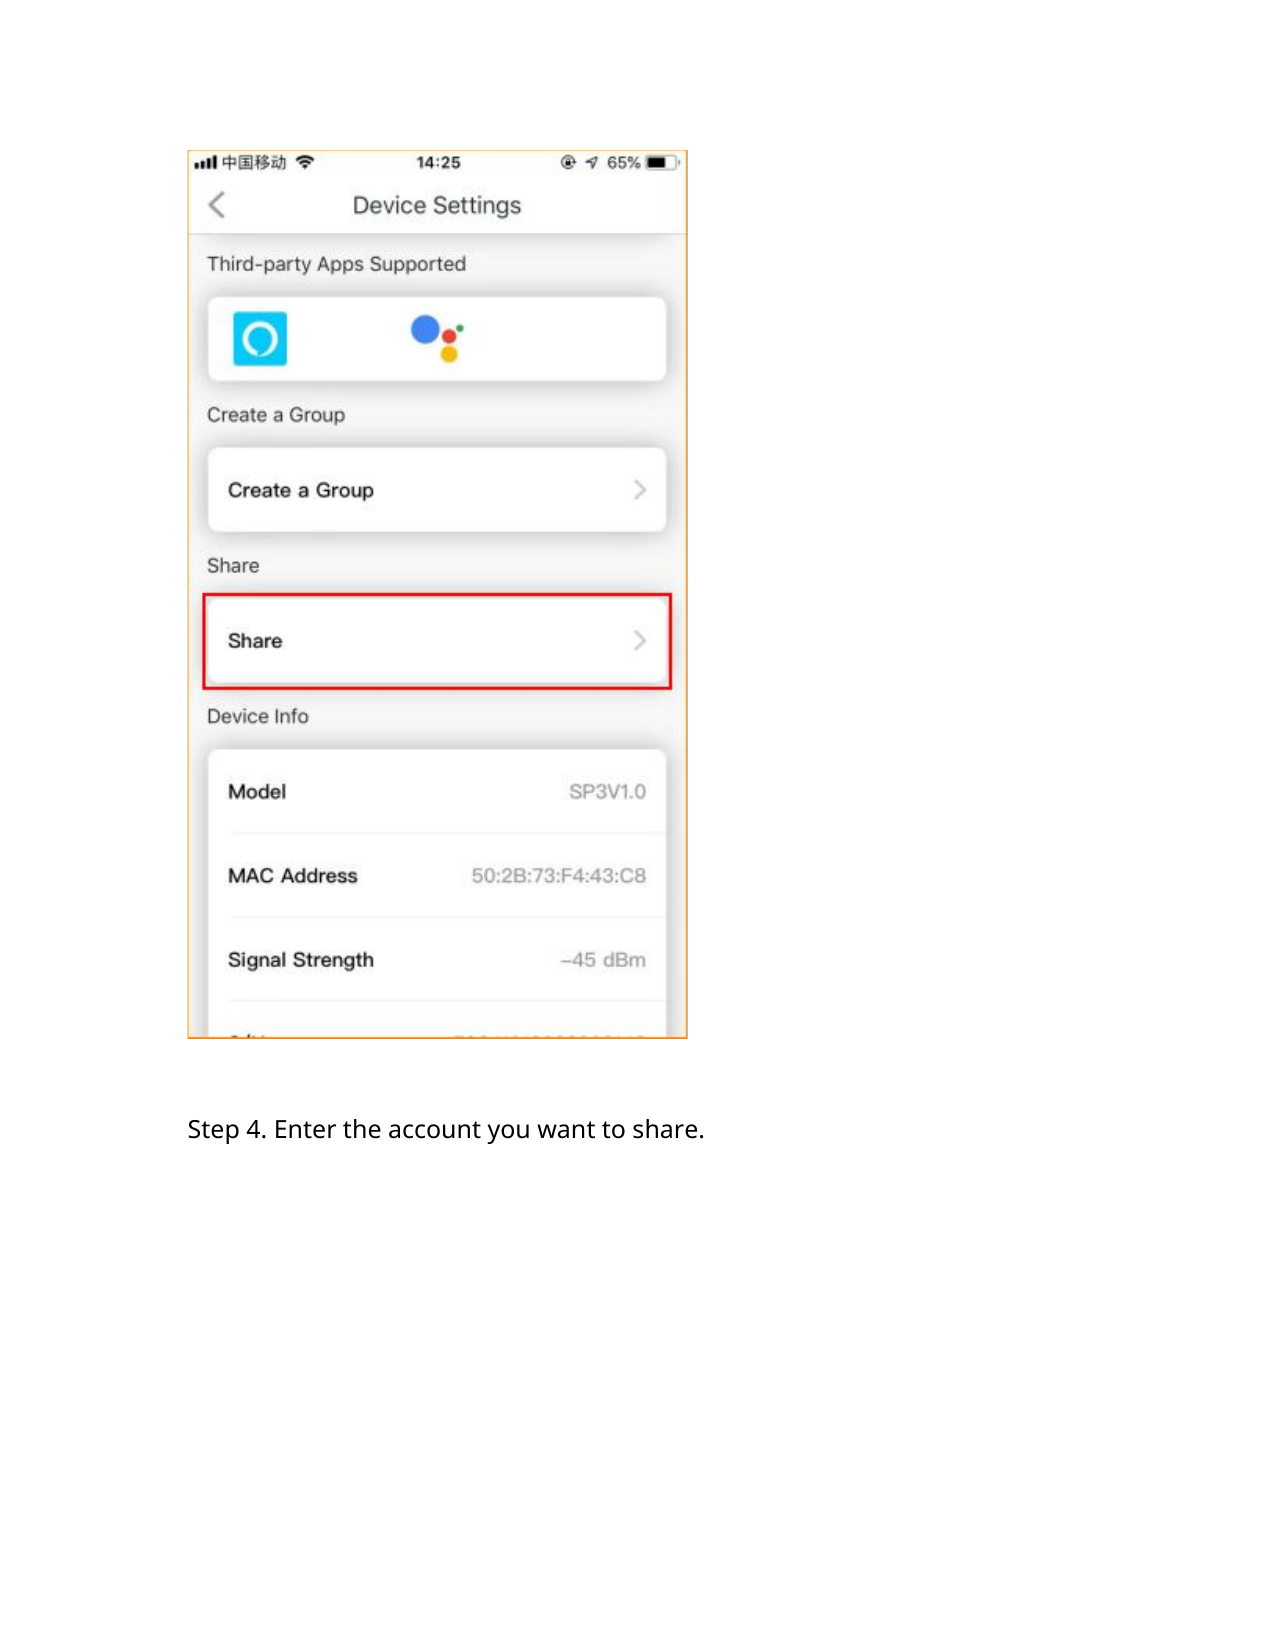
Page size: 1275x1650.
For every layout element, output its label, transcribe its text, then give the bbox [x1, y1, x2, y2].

text Step 4. Enter the account you want to share. [187, 1111, 1087, 1145]
picture [187, 150, 688, 1039]
